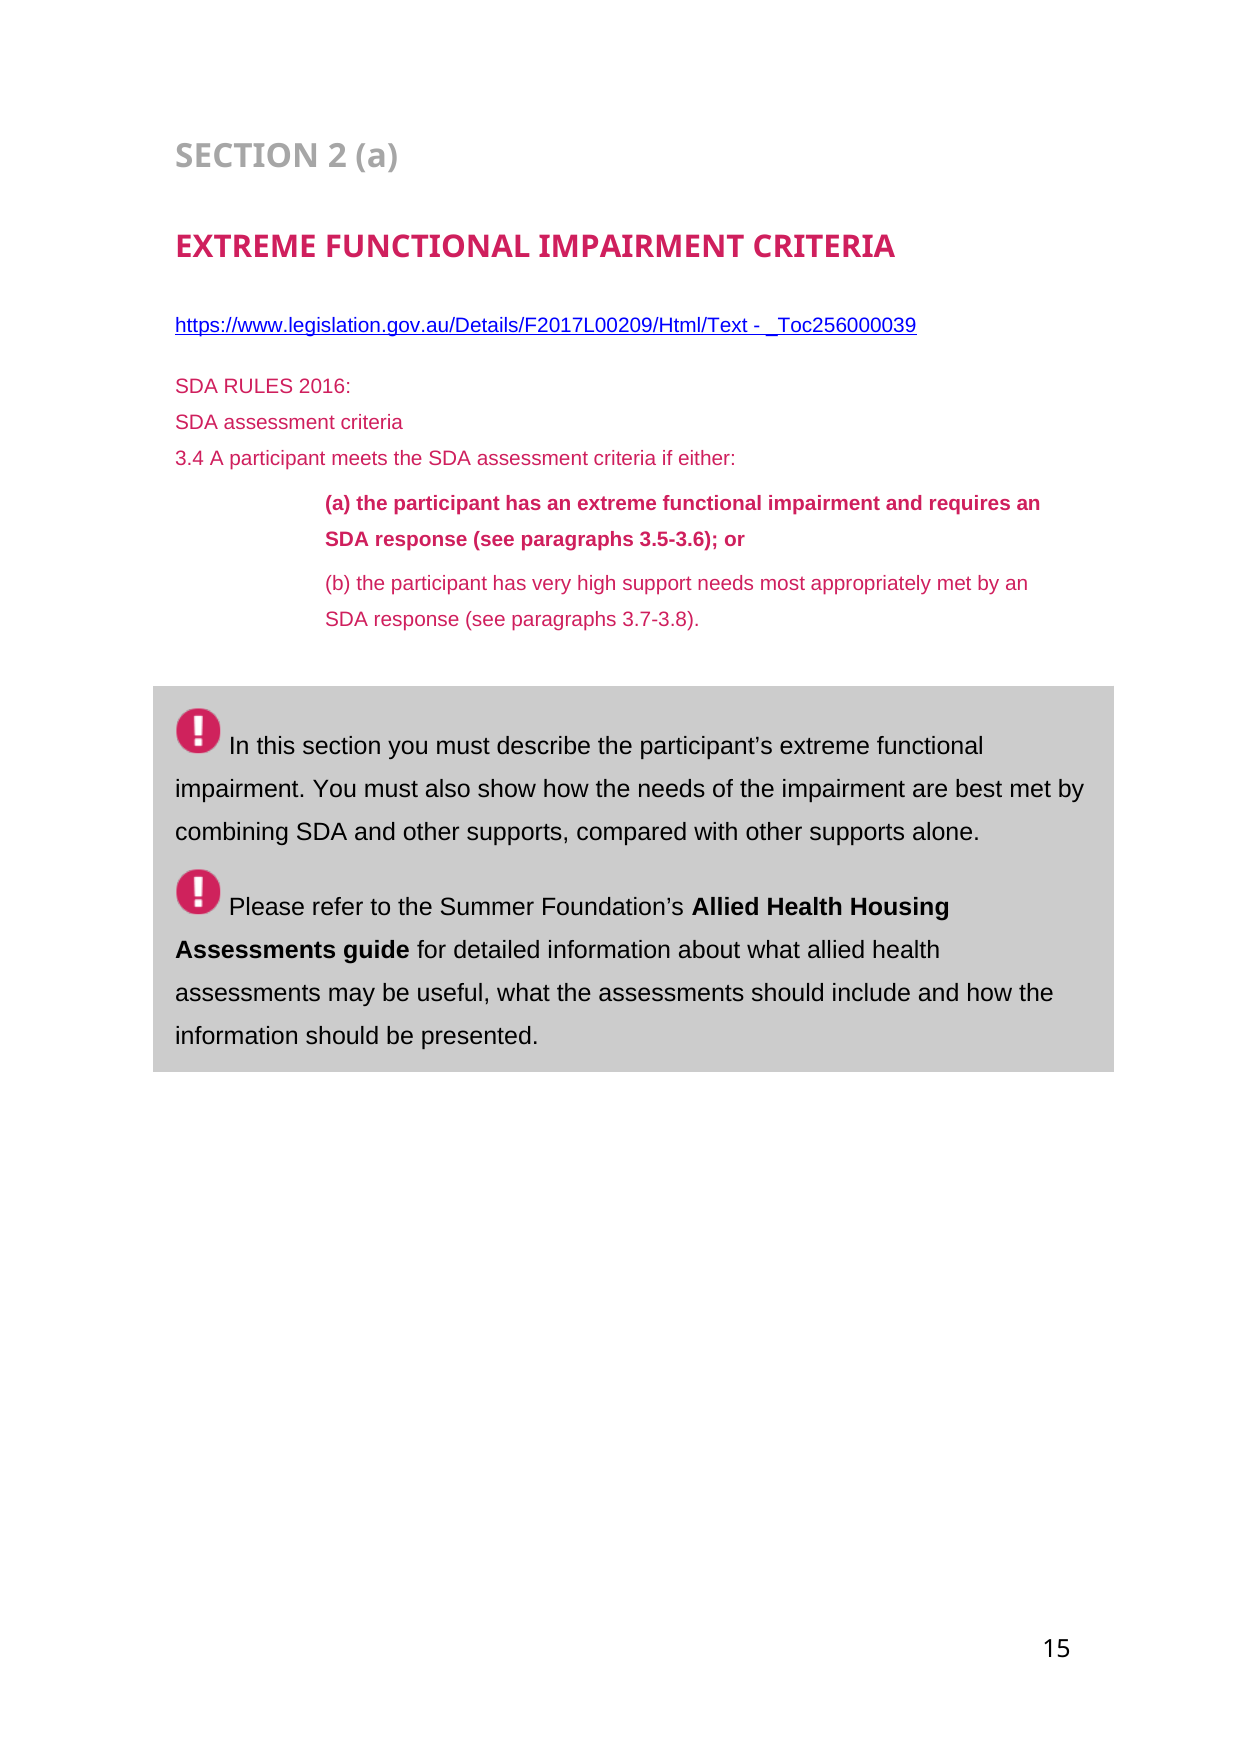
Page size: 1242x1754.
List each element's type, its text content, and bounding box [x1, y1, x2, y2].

text SDA RULES 2016: SDA assessment criteria 3.4 A participant meets the SDA assessment criteria if either: [175, 374, 1071, 470]
subtitle In this section you must describe the participant’s extreme functional impairment. You must also show how the needs of the impairment are best met by combining SDA and other supports, compared with other supports alone. [154, 687, 1113, 846]
text (b) the participant has very high support needs most appropriately met by an SDA response (see paragraphs 3.7-3.8). [325, 571, 1071, 631]
picture [175, 868, 222, 916]
text https://www.legislation.gov.au/Details/F2017L00209/Html/Text - _Toc256000039 [175, 313, 1071, 337]
picture [175, 707, 222, 755]
subtitle SECTION 2 (a) [175, 131, 1071, 177]
text (a) the participant has an extreme functional impairment and requires an SDA response (see paragraphs 3.5-3.6); or [325, 490, 1071, 550]
subtitle EXTREME FUNCTIONAL IMPAIRMENT CRITERIA [175, 224, 1071, 267]
subtitle Please refer to the Summer Foundation’s Allied Health Housing Assessments guide for detailed information about what allied health assessments may be useful, what the assessments should include and how the information should be presented. [154, 847, 1113, 1071]
